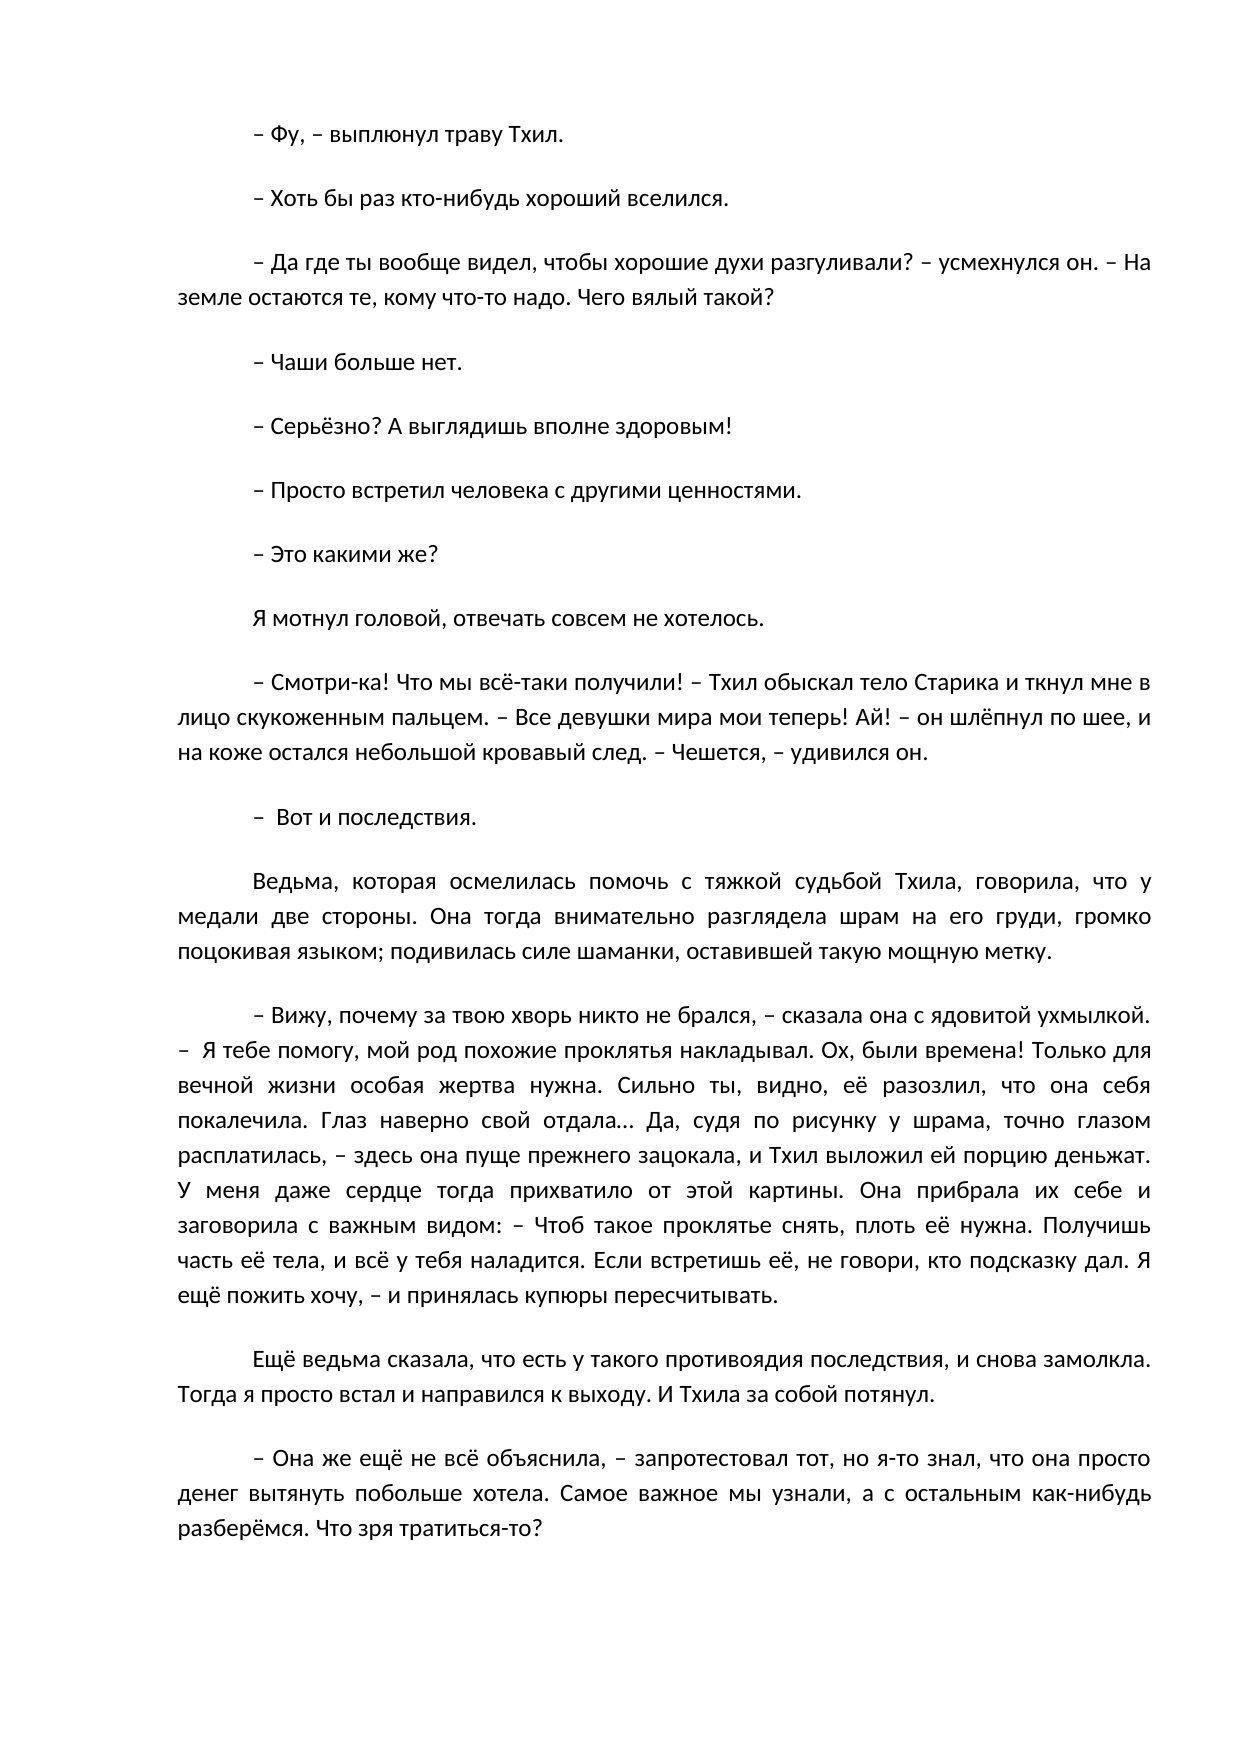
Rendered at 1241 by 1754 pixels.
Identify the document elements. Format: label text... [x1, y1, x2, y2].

text – Хоть бы раз кто-нибудь хороший вселился. [177, 182, 1152, 213]
text – Серьёзно? А выглядишь вполне здоровым! [177, 410, 1152, 440]
text – Она же ещё не всё объяснила, – запротестовал тот, но я-то знал, что она просто денег вытянуть побольше хотела. Самое важное мы узнали, а с остальным как-нибудь разберёмся. Что зря тратиться-то? [177, 1442, 1152, 1543]
text – Просто встретил человека с другими ценностями. [177, 474, 1152, 504]
text – Да где ты вообще видел, чтобы хорошие духи разгуливали? – усмехнулся он. – На земле остаются те, кому что-то надо. Чего вялый такой? [177, 246, 1152, 312]
text Ведьма, которая осмелилась помочь с тяжкой судьбой Тхила, говорила, что у медали две стороны. Она тогда внимательно разглядела шрам на его груди, громко поцокивая языком; подивилась силе шаманки, оставившей такую мощную метку. [177, 865, 1152, 965]
text – Смотри-ка! Что мы всё-таки получили! – Тхил обыскал тело Старика и ткнул мне в лицо скукоженным пальцем. – Все девушки мира мои теперь! Ай! – он шлёпнул по шее, и на коже остался небольшой кровавый след. – Чешется, – удивился он. [177, 666, 1152, 767]
text Я мотнул головой, отвечать совсем не хотелось. [177, 602, 1152, 633]
text – Это какими же? [177, 538, 1152, 569]
text – Вот и последствия. [177, 801, 1152, 831]
text – Вижу, почему за твою хворь никто не брался, – сказала она с ядовитой ухмылкой. – Я тебе помогу, мой род похожие проклятья накладывал. Ох, были времена! Только для вечной жизни особая жертва нужна. Сильно ты, видно, её разозлил, что она себя покалечила. Глаз наверно свой отдала… Да, судя по рисунку у шрама, точно глазом расплатилась, – здесь она пуще прежнего зацокала, и Тхил выложил ей порцию деньжат. У меня даже сердце тогда прихватило от этой картины. Она прибрала их себе и заговорила с важным видом: – Чтоб такое проклятье снять, плоть её нужна. Получишь часть её тела, и всё у тебя наладится. Если встретишь её, не говори, кто подсказку дал. Я ещё пожить хочу, – и принялась купюры пересчитывать. [177, 999, 1152, 1309]
text – Чаши больше нет. [177, 346, 1152, 376]
text – Фу, – выплюнул траву Тхил. [177, 118, 1152, 149]
text Ещё ведьма сказала, что есть у такого противоядия последствия, и снова замолкла. Тогда я просто встал и направился к выходу. И Тхила за собой потянул. [177, 1343, 1152, 1409]
